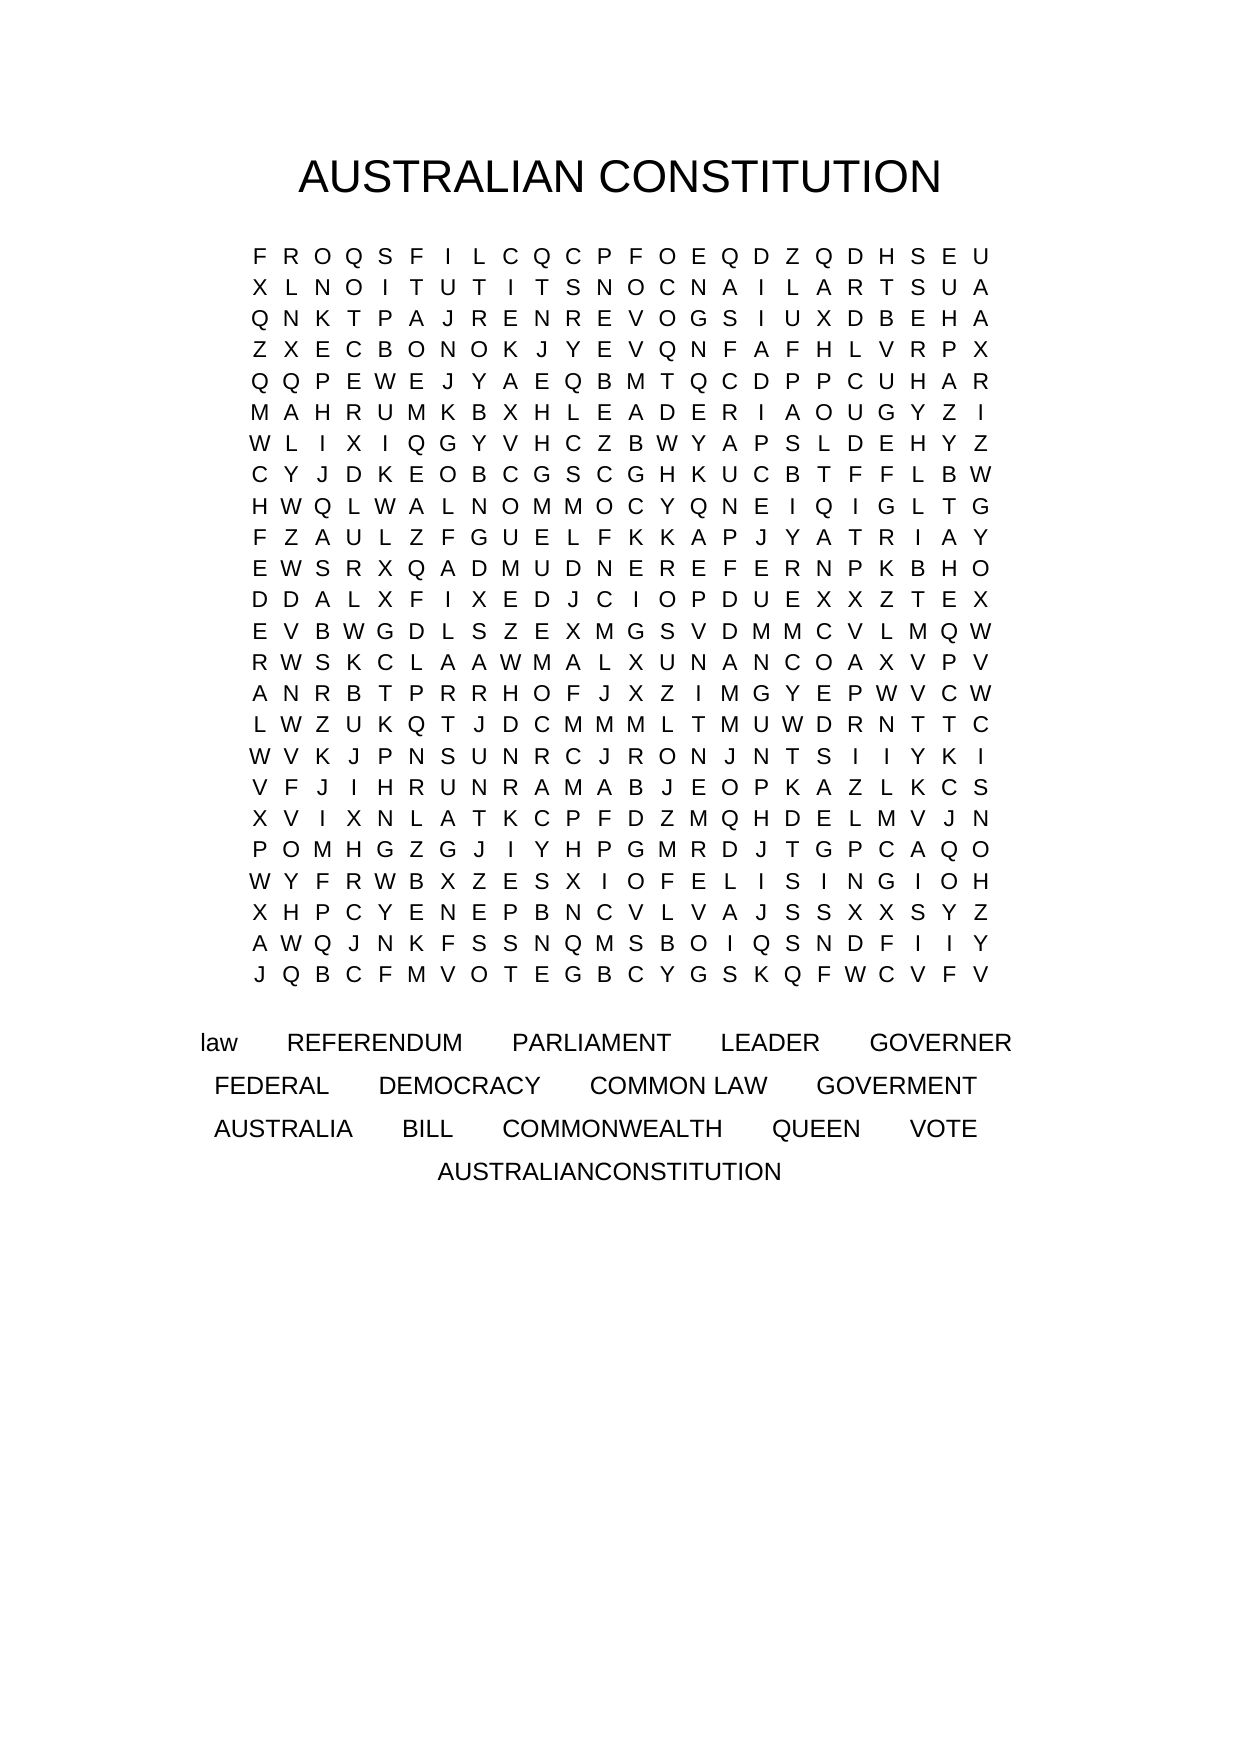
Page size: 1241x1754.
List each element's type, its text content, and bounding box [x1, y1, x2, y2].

table_cell S [495, 928, 526, 959]
table_cell Q [714, 803, 745, 834]
table_cell E [495, 865, 526, 896]
table_cell A [558, 646, 589, 678]
table_cell O [526, 678, 557, 709]
table_cell G [432, 834, 463, 865]
table_cell W [275, 553, 307, 584]
table_cell D [714, 584, 745, 615]
table_cell Q [934, 615, 965, 646]
table_header L [464, 240, 495, 271]
table_cell Q [401, 428, 432, 459]
table_cell R [620, 740, 651, 771]
table_cell I [307, 428, 338, 459]
table_cell O [432, 459, 463, 490]
table_cell O [620, 271, 651, 303]
table_cell N [840, 865, 871, 896]
table_cell O [464, 334, 495, 365]
table_cell R [338, 553, 369, 584]
table_cell X [965, 334, 996, 365]
table_cell T [934, 709, 965, 740]
table_cell J [934, 803, 965, 834]
table_cell D [526, 584, 557, 615]
table_cell F [714, 553, 745, 584]
table_cell Y [464, 428, 495, 459]
table_cell Q [558, 365, 589, 396]
table_cell M [495, 553, 526, 584]
table_cell G [369, 615, 401, 646]
table_cell I [745, 303, 777, 334]
table_cell J [745, 521, 777, 553]
table_cell E [526, 521, 557, 553]
table_cell N [683, 646, 714, 678]
table_cell N [589, 553, 620, 584]
table_cell C [526, 709, 557, 740]
table_cell Y [777, 678, 808, 709]
table_cell W [651, 428, 683, 459]
table_cell N [589, 271, 620, 303]
table_cell R [464, 303, 495, 334]
table_cell T [808, 459, 839, 490]
table_cell E [589, 303, 620, 334]
table_cell V [620, 896, 651, 928]
table_header O [307, 240, 338, 271]
table_cell N [808, 553, 839, 584]
table_cell F [871, 459, 902, 490]
table_cell D [244, 584, 275, 615]
table_cell R [401, 771, 432, 803]
table_cell O [275, 834, 307, 865]
table_cell M [589, 928, 620, 959]
table_cell T [464, 803, 495, 834]
table_cell Z [495, 615, 526, 646]
table_cell A [244, 928, 275, 959]
table_cell D [464, 553, 495, 584]
table_cell Z [871, 584, 902, 615]
table_cell N [808, 928, 839, 959]
table_cell U [714, 459, 745, 490]
table_cell K [683, 459, 714, 490]
table_cell F [871, 928, 902, 959]
table_cell B [589, 959, 620, 990]
table_cell S [777, 865, 808, 896]
table_cell G [871, 396, 902, 428]
table_cell X [558, 615, 589, 646]
table_cell J [526, 334, 557, 365]
table_cell D [714, 615, 745, 646]
table_cell L [651, 709, 683, 740]
table_cell T [902, 709, 933, 740]
table_cell V [902, 803, 933, 834]
table_cell D [495, 709, 526, 740]
table_cell Y [902, 396, 933, 428]
table_header Z [777, 240, 808, 271]
table_cell T [526, 271, 557, 303]
table_cell A [714, 646, 745, 678]
table_cell C [777, 646, 808, 678]
table_cell C [808, 615, 839, 646]
table_cell Q [683, 365, 714, 396]
table_cell Q [307, 928, 338, 959]
table_cell M [307, 834, 338, 865]
table_cell J [745, 834, 777, 865]
table_cell C [338, 334, 369, 365]
table_cell A [934, 521, 965, 553]
table_cell A [714, 896, 745, 928]
table_cell A [808, 771, 839, 803]
table_cell U [432, 771, 463, 803]
table_cell N [307, 271, 338, 303]
table_cell X [338, 803, 369, 834]
table_cell Q [683, 490, 714, 521]
table_cell R [338, 865, 369, 896]
table_cell X [840, 896, 871, 928]
table_cell E [464, 896, 495, 928]
table_cell G [620, 834, 651, 865]
table_cell C [965, 709, 996, 740]
table_cell R [683, 834, 714, 865]
table_cell I [495, 834, 526, 865]
table_cell G [683, 303, 714, 334]
table_cell T [401, 271, 432, 303]
table_cell N [369, 803, 401, 834]
table_cell A [808, 271, 839, 303]
table_header F [401, 240, 432, 271]
table_cell M [558, 771, 589, 803]
table_cell I [965, 740, 996, 771]
table_cell F [840, 459, 871, 490]
table_cell W [275, 709, 307, 740]
table_cell S [777, 896, 808, 928]
table_cell C [871, 834, 902, 865]
table_cell P [307, 365, 338, 396]
table_cell X [558, 865, 589, 896]
table_cell Y [651, 959, 683, 990]
table_cell L [902, 490, 933, 521]
table_cell Y [369, 896, 401, 928]
table_cell R [307, 678, 338, 709]
table_cell S [777, 928, 808, 959]
table_cell R [777, 553, 808, 584]
table_header C [495, 240, 526, 271]
table_cell S [464, 615, 495, 646]
table_cell I [902, 865, 933, 896]
table_cell P [589, 834, 620, 865]
table_cell Q [401, 709, 432, 740]
table_cell R [558, 303, 589, 334]
table_header U [965, 240, 996, 271]
table_cell O [651, 303, 683, 334]
table_cell X [495, 396, 526, 428]
table_cell C [526, 803, 557, 834]
table_cell G [620, 615, 651, 646]
table_cell J [745, 896, 777, 928]
table_cell W [965, 615, 996, 646]
table_cell Q [401, 553, 432, 584]
table_cell C [745, 459, 777, 490]
table_cell H [338, 834, 369, 865]
table_cell S [714, 303, 745, 334]
table_cell M [620, 709, 651, 740]
table_cell W [244, 740, 275, 771]
table_cell H [558, 834, 589, 865]
table_header S [369, 240, 401, 271]
table_cell G [620, 459, 651, 490]
table_cell L [338, 490, 369, 521]
table_cell R [965, 365, 996, 396]
table_cell R [464, 678, 495, 709]
table_cell V [620, 334, 651, 365]
table_cell N [683, 334, 714, 365]
table_cell X [840, 584, 871, 615]
table_cell W [495, 646, 526, 678]
table_cell S [902, 271, 933, 303]
table_cell A [526, 771, 557, 803]
table_cell Q [275, 365, 307, 396]
table_cell A [495, 365, 526, 396]
table_cell J [338, 928, 369, 959]
table_cell W [777, 709, 808, 740]
table_cell A [965, 271, 996, 303]
table_cell S [464, 928, 495, 959]
table_cell Z [464, 865, 495, 896]
table_cell N [714, 490, 745, 521]
table_cell L [589, 646, 620, 678]
table_cell M [244, 396, 275, 428]
table_cell K [495, 334, 526, 365]
table_cell P [840, 678, 871, 709]
table_cell Q [808, 490, 839, 521]
table_cell I [745, 271, 777, 303]
table_cell J [338, 740, 369, 771]
table_cell X [965, 584, 996, 615]
table_cell U [526, 553, 557, 584]
title AUSTRALIAN CONSTITUTION [150, 150, 1090, 203]
table_cell C [244, 459, 275, 490]
table_cell O [714, 771, 745, 803]
table_cell S [714, 959, 745, 990]
table_cell I [495, 271, 526, 303]
table_cell B [902, 553, 933, 584]
table_header H [871, 240, 902, 271]
table_cell N [464, 490, 495, 521]
table_cell N [464, 771, 495, 803]
table_cell E [401, 365, 432, 396]
table_cell L [275, 271, 307, 303]
table_cell B [651, 928, 683, 959]
table_cell J [307, 771, 338, 803]
table_cell T [495, 959, 526, 990]
table_cell X [464, 584, 495, 615]
table_cell A [965, 303, 996, 334]
table_cell R [871, 521, 902, 553]
table_cell O [620, 865, 651, 896]
table_cell G [808, 834, 839, 865]
table_cell E [589, 396, 620, 428]
table_cell F [558, 678, 589, 709]
table_cell O [464, 959, 495, 990]
table_cell B [307, 959, 338, 990]
table_cell U [745, 584, 777, 615]
table_cell X [808, 303, 839, 334]
table_cell E [244, 553, 275, 584]
table_header Q [714, 240, 745, 271]
table_cell D [808, 709, 839, 740]
table_cell L [432, 615, 463, 646]
table_cell H [902, 428, 933, 459]
table_cell H [808, 334, 839, 365]
table_cell O [651, 740, 683, 771]
table_cell R [526, 740, 557, 771]
table_cell M [651, 834, 683, 865]
table_cell H [965, 865, 996, 896]
table_cell O [965, 553, 996, 584]
table_cell K [369, 709, 401, 740]
table_cell H [651, 459, 683, 490]
table_cell H [275, 896, 307, 928]
table_cell I [745, 865, 777, 896]
table_cell O [934, 865, 965, 896]
table_cell H [307, 396, 338, 428]
table_cell P [840, 553, 871, 584]
table_cell L [651, 896, 683, 928]
table_cell Z [840, 771, 871, 803]
table_cell Z [934, 396, 965, 428]
table_cell A [275, 396, 307, 428]
table_cell N [871, 709, 902, 740]
table_cell P [307, 896, 338, 928]
table_cell C [589, 584, 620, 615]
table_cell I [934, 928, 965, 959]
table_cell A [620, 396, 651, 428]
table_cell X [871, 896, 902, 928]
table_cell X [244, 271, 275, 303]
table_cell P [369, 740, 401, 771]
table_cell W [965, 459, 996, 490]
table_cell P [745, 428, 777, 459]
table_cell T [369, 678, 401, 709]
table_cell N [683, 271, 714, 303]
table_cell E [620, 553, 651, 584]
table_cell H [495, 678, 526, 709]
table_cell L [401, 803, 432, 834]
table_cell N [401, 740, 432, 771]
table_cell M [902, 615, 933, 646]
table_cell R [244, 646, 275, 678]
table_cell I [871, 740, 902, 771]
table_cell O [651, 584, 683, 615]
table_cell Z [401, 834, 432, 865]
table_cell T [902, 584, 933, 615]
table_cell Z [244, 334, 275, 365]
table_cell A [464, 646, 495, 678]
table_cell B [464, 459, 495, 490]
table_cell W [871, 678, 902, 709]
table_cell A [307, 521, 338, 553]
table_cell I [808, 865, 839, 896]
table_cell R [432, 678, 463, 709]
table_header E [934, 240, 965, 271]
table_cell K [651, 521, 683, 553]
table_cell L [840, 803, 871, 834]
table_cell F [307, 865, 338, 896]
table_cell V [902, 646, 933, 678]
table_cell V [244, 771, 275, 803]
table_cell E [934, 584, 965, 615]
table_cell K [777, 771, 808, 803]
table_cell V [902, 678, 933, 709]
table_cell Q [275, 959, 307, 990]
table_cell M [871, 803, 902, 834]
table_cell Z [651, 678, 683, 709]
table_cell G [369, 834, 401, 865]
table_cell W [369, 865, 401, 896]
table_cell G [871, 490, 902, 521]
table_cell K [338, 646, 369, 678]
table_cell L [244, 709, 275, 740]
table_cell D [840, 303, 871, 334]
table_cell A [683, 521, 714, 553]
table_header F [244, 240, 275, 271]
table_cell F [432, 928, 463, 959]
table_cell Z [965, 896, 996, 928]
table_cell V [965, 959, 996, 990]
table_cell N [369, 928, 401, 959]
table_cell Y [965, 521, 996, 553]
table_cell X [244, 896, 275, 928]
table_cell Y [683, 428, 714, 459]
table_cell E [526, 615, 557, 646]
table_cell P [840, 834, 871, 865]
table_cell N [683, 740, 714, 771]
table_cell X [871, 646, 902, 678]
table_cell R [902, 334, 933, 365]
table_cell S [902, 896, 933, 928]
table_cell B [526, 896, 557, 928]
table_cell U [651, 646, 683, 678]
table_cell Y [902, 740, 933, 771]
table_cell P [714, 521, 745, 553]
table_cell V [620, 303, 651, 334]
table_cell F [589, 803, 620, 834]
table_cell L [714, 865, 745, 896]
table_cell J [558, 584, 589, 615]
table_cell R [840, 271, 871, 303]
table_cell M [620, 365, 651, 396]
table_cell W [338, 615, 369, 646]
table_cell P [934, 646, 965, 678]
table_cell M [714, 709, 745, 740]
table_header C [558, 240, 589, 271]
table_cell M [526, 490, 557, 521]
table_cell Z [275, 521, 307, 553]
table_cell W [244, 428, 275, 459]
table_cell X [338, 428, 369, 459]
table_cell P [745, 771, 777, 803]
table_cell X [275, 334, 307, 365]
table_cell N [432, 896, 463, 928]
table_cell H [369, 771, 401, 803]
table_cell C [871, 959, 902, 990]
table_cell L [275, 428, 307, 459]
table_cell F [808, 959, 839, 990]
table_cell F [589, 521, 620, 553]
table_cell U [464, 740, 495, 771]
table_cell O [683, 928, 714, 959]
table_cell M [401, 959, 432, 990]
table_cell I [902, 928, 933, 959]
table_cell M [401, 396, 432, 428]
table_cell U [338, 709, 369, 740]
table_cell W [840, 959, 871, 990]
table_cell Y [934, 428, 965, 459]
table_cell G [558, 959, 589, 990]
table_cell H [526, 396, 557, 428]
table_cell B [934, 459, 965, 490]
table_cell S [307, 553, 338, 584]
table_cell I [745, 396, 777, 428]
table_cell S [432, 740, 463, 771]
table_cell B [589, 365, 620, 396]
table_cell L [777, 271, 808, 303]
table_cell W [369, 365, 401, 396]
table_cell U [495, 521, 526, 553]
table_cell N [495, 740, 526, 771]
table_cell W [244, 865, 275, 896]
table_cell C [589, 896, 620, 928]
table_cell S [558, 459, 589, 490]
table_cell P [244, 834, 275, 865]
table_cell J [307, 459, 338, 490]
table_cell I [840, 740, 871, 771]
table_cell B [464, 396, 495, 428]
table_cell V [275, 803, 307, 834]
table_cell B [401, 865, 432, 896]
table_cell E [683, 553, 714, 584]
table_cell L [432, 490, 463, 521]
table_cell E [745, 490, 777, 521]
table_cell D [840, 428, 871, 459]
table_cell N [275, 678, 307, 709]
table_cell I [369, 428, 401, 459]
table_cell Q [651, 334, 683, 365]
table_cell U [338, 521, 369, 553]
table_cell Y [275, 459, 307, 490]
table_cell D [651, 396, 683, 428]
table_cell N [526, 928, 557, 959]
table_cell G [683, 959, 714, 990]
table_cell P [558, 803, 589, 834]
table_cell I [620, 584, 651, 615]
table_cell O [808, 646, 839, 678]
table_cell G [965, 490, 996, 521]
table_cell A [401, 303, 432, 334]
table_cell E [526, 365, 557, 396]
table_cell A [934, 365, 965, 396]
table_cell U [432, 271, 463, 303]
table_cell V [683, 615, 714, 646]
table_cell I [777, 490, 808, 521]
table_header E [683, 240, 714, 271]
table_cell O [338, 271, 369, 303]
table_cell U [369, 396, 401, 428]
table_cell F [432, 521, 463, 553]
table_cell G [464, 521, 495, 553]
table_cell K [307, 303, 338, 334]
table_cell I [965, 396, 996, 428]
table_cell Q [244, 365, 275, 396]
table_cell N [526, 303, 557, 334]
table_cell S [558, 271, 589, 303]
table_cell S [777, 428, 808, 459]
table_cell E [745, 553, 777, 584]
table_cell X [244, 803, 275, 834]
table_cell D [745, 365, 777, 396]
table_cell F [714, 334, 745, 365]
table_cell Y [651, 490, 683, 521]
table_cell M [589, 709, 620, 740]
table_cell Y [934, 896, 965, 928]
table_cell J [244, 959, 275, 990]
table_cell A [902, 834, 933, 865]
table_cell Y [464, 365, 495, 396]
table_cell T [871, 271, 902, 303]
table_cell W [369, 490, 401, 521]
table_cell H [902, 365, 933, 396]
table_cell X [432, 865, 463, 896]
table_cell V [275, 740, 307, 771]
table_cell M [558, 709, 589, 740]
table_cell K [369, 459, 401, 490]
table_cell X [369, 584, 401, 615]
table_cell C [589, 459, 620, 490]
table_cell U [777, 303, 808, 334]
table_cell C [934, 678, 965, 709]
table_cell C [714, 365, 745, 396]
table_cell O [589, 490, 620, 521]
table_cell E [808, 803, 839, 834]
table_cell D [777, 803, 808, 834]
table_cell H [244, 490, 275, 521]
table_cell D [558, 553, 589, 584]
table_cell Q [745, 928, 777, 959]
table_cell P [777, 365, 808, 396]
table_cell E [401, 896, 432, 928]
table_cell L [558, 396, 589, 428]
table_cell I [432, 584, 463, 615]
table_cell P [369, 303, 401, 334]
table_cell E [683, 396, 714, 428]
table_cell S [808, 740, 839, 771]
table_cell A [745, 334, 777, 365]
table_cell K [401, 928, 432, 959]
table_cell M [683, 803, 714, 834]
table_cell Y [526, 834, 557, 865]
table_cell E [526, 959, 557, 990]
table_cell S [620, 928, 651, 959]
table_cell J [714, 740, 745, 771]
table_cell H [934, 553, 965, 584]
table_cell Y [558, 334, 589, 365]
table_cell A [432, 803, 463, 834]
table_cell K [495, 803, 526, 834]
table_cell P [808, 365, 839, 396]
table_cell L [338, 584, 369, 615]
table_cell J [432, 303, 463, 334]
table_cell B [338, 678, 369, 709]
table_cell K [902, 771, 933, 803]
table_cell N [432, 334, 463, 365]
table_cell C [558, 428, 589, 459]
table_cell F [934, 959, 965, 990]
table_cell U [871, 365, 902, 396]
table_cell H [934, 303, 965, 334]
table_cell L [840, 334, 871, 365]
table_cell R [495, 771, 526, 803]
table_cell B [620, 428, 651, 459]
table_cell U [934, 271, 965, 303]
table_cell R [338, 396, 369, 428]
table_cell D [275, 584, 307, 615]
table_cell S [526, 865, 557, 896]
table_cell C [558, 740, 589, 771]
table_cell J [589, 678, 620, 709]
table_cell C [840, 365, 871, 396]
table_cell J [464, 709, 495, 740]
table_cell I [369, 271, 401, 303]
table_cell F [244, 521, 275, 553]
table_cell M [745, 615, 777, 646]
table_cell Y [965, 928, 996, 959]
table_cell T [338, 303, 369, 334]
table_cell O [965, 834, 996, 865]
table_cell W [965, 678, 996, 709]
table_cell C [338, 959, 369, 990]
table_cell A [840, 646, 871, 678]
table_header I [432, 240, 463, 271]
table_cell V [965, 646, 996, 678]
table_cell T [934, 490, 965, 521]
table_cell L [871, 615, 902, 646]
table_cell W [275, 490, 307, 521]
table_cell A [714, 428, 745, 459]
table_header F [620, 240, 651, 271]
table_cell F [401, 584, 432, 615]
table_cell F [651, 865, 683, 896]
table_cell X [369, 553, 401, 584]
table_cell S [651, 615, 683, 646]
table_cell C [651, 271, 683, 303]
table_cell M [714, 678, 745, 709]
table_cell A [401, 490, 432, 521]
table_header Q [808, 240, 839, 271]
table_cell N [275, 303, 307, 334]
table_header Q [526, 240, 557, 271]
table_cell L [558, 521, 589, 553]
table_cell V [840, 615, 871, 646]
table_cell I [338, 771, 369, 803]
table_cell I [683, 678, 714, 709]
table_cell I [902, 521, 933, 553]
table_cell I [307, 803, 338, 834]
table_cell I [840, 490, 871, 521]
table_cell G [871, 865, 902, 896]
table_cell X [620, 646, 651, 678]
table_cell T [683, 709, 714, 740]
table_cell E [307, 334, 338, 365]
table_cell T [464, 271, 495, 303]
table_cell K [934, 740, 965, 771]
table_cell J [589, 740, 620, 771]
table_cell L [902, 459, 933, 490]
table_cell V [871, 334, 902, 365]
table_cell J [651, 771, 683, 803]
table_cell F [275, 771, 307, 803]
table_cell X [620, 678, 651, 709]
table_cell E [902, 303, 933, 334]
table_header D [745, 240, 777, 271]
text law REFERENDUM PARLIAMENT LEADER GOVERNER FEDERAL DEMOCRACY COMMON LAW GOVERMENT AUSTRALIA BILL COMMONWEALTH QUEEN VOTE AUSTRALIANCONSTITUTION [150, 1028, 1090, 1186]
table_cell D [338, 459, 369, 490]
table_cell M [777, 615, 808, 646]
table_cell B [777, 459, 808, 490]
table_cell B [369, 334, 401, 365]
table_cell M [526, 646, 557, 678]
table_cell L [401, 646, 432, 678]
table_cell D [714, 834, 745, 865]
table_cell W [275, 646, 307, 678]
table_cell O [495, 490, 526, 521]
table_cell E [808, 678, 839, 709]
table_cell Z [307, 709, 338, 740]
table_cell N [745, 740, 777, 771]
table_cell T [651, 365, 683, 396]
table_cell Z [651, 803, 683, 834]
table_cell Z [589, 428, 620, 459]
table_cell R [651, 553, 683, 584]
table_cell Q [777, 959, 808, 990]
table_cell J [464, 834, 495, 865]
table_cell M [589, 615, 620, 646]
table_cell W [275, 928, 307, 959]
table_cell C [620, 959, 651, 990]
table_cell A [777, 396, 808, 428]
table_cell B [871, 303, 902, 334]
table_cell N [965, 803, 996, 834]
table_cell K [307, 740, 338, 771]
table_cell E [589, 334, 620, 365]
table_cell J [432, 365, 463, 396]
table_cell Z [401, 521, 432, 553]
table_cell A [307, 584, 338, 615]
table_cell B [307, 615, 338, 646]
table_cell K [871, 553, 902, 584]
table_cell Y [275, 865, 307, 896]
table_cell E [871, 428, 902, 459]
table_cell D [620, 803, 651, 834]
table_cell Z [965, 428, 996, 459]
table_cell K [745, 959, 777, 990]
table_cell E [495, 303, 526, 334]
table_cell C [369, 646, 401, 678]
table_cell E [777, 584, 808, 615]
table_header O [651, 240, 683, 271]
table_cell V [495, 428, 526, 459]
table_cell F [777, 334, 808, 365]
table_cell V [683, 896, 714, 928]
table_header Q [338, 240, 369, 271]
table_cell C [620, 490, 651, 521]
table_cell H [745, 803, 777, 834]
table_cell S [808, 896, 839, 928]
table_cell L [808, 428, 839, 459]
table_cell A [432, 646, 463, 678]
table_header S [902, 240, 933, 271]
table_cell S [965, 771, 996, 803]
table_cell I [589, 865, 620, 896]
table_cell V [902, 959, 933, 990]
table_cell A [432, 553, 463, 584]
table_cell Q [558, 928, 589, 959]
table_cell C [934, 771, 965, 803]
table_cell A [589, 771, 620, 803]
table_cell U [840, 396, 871, 428]
table_cell T [432, 709, 463, 740]
table_cell P [401, 678, 432, 709]
table_cell F [369, 959, 401, 990]
table_cell B [620, 771, 651, 803]
table_cell T [777, 834, 808, 865]
table_cell R [840, 709, 871, 740]
table_cell O [808, 396, 839, 428]
table_header D [840, 240, 871, 271]
table_cell U [745, 709, 777, 740]
table_cell Q [307, 490, 338, 521]
table_cell D [840, 928, 871, 959]
table_cell K [432, 396, 463, 428]
table_cell T [777, 740, 808, 771]
table_cell N [745, 646, 777, 678]
table_cell Q [934, 834, 965, 865]
table_cell S [307, 646, 338, 678]
table_cell E [495, 584, 526, 615]
table_cell O [401, 334, 432, 365]
table_cell H [526, 428, 557, 459]
table_cell R [714, 396, 745, 428]
table_cell C [495, 459, 526, 490]
table_cell G [745, 678, 777, 709]
table_cell X [808, 584, 839, 615]
table_cell T [840, 521, 871, 553]
table_cell D [401, 615, 432, 646]
table_cell L [871, 771, 902, 803]
table_cell V [432, 959, 463, 990]
table_header R [275, 240, 307, 271]
table_cell Y [777, 521, 808, 553]
table_cell V [275, 615, 307, 646]
table_cell E [683, 865, 714, 896]
table_cell G [526, 459, 557, 490]
table_cell M [558, 490, 589, 521]
table_cell Q [244, 303, 275, 334]
table_cell N [558, 896, 589, 928]
table_cell E [338, 365, 369, 396]
table_cell P [683, 584, 714, 615]
table_cell K [620, 521, 651, 553]
table_cell C [338, 896, 369, 928]
table_cell A [808, 521, 839, 553]
table_cell E [401, 459, 432, 490]
table_header P [589, 240, 620, 271]
table_cell A [244, 678, 275, 709]
table_cell E [683, 771, 714, 803]
table_cell E [244, 615, 275, 646]
table_cell L [369, 521, 401, 553]
table_cell G [432, 428, 463, 459]
table_cell I [714, 928, 745, 959]
table_cell P [495, 896, 526, 928]
table_cell P [934, 334, 965, 365]
table_cell A [714, 271, 745, 303]
